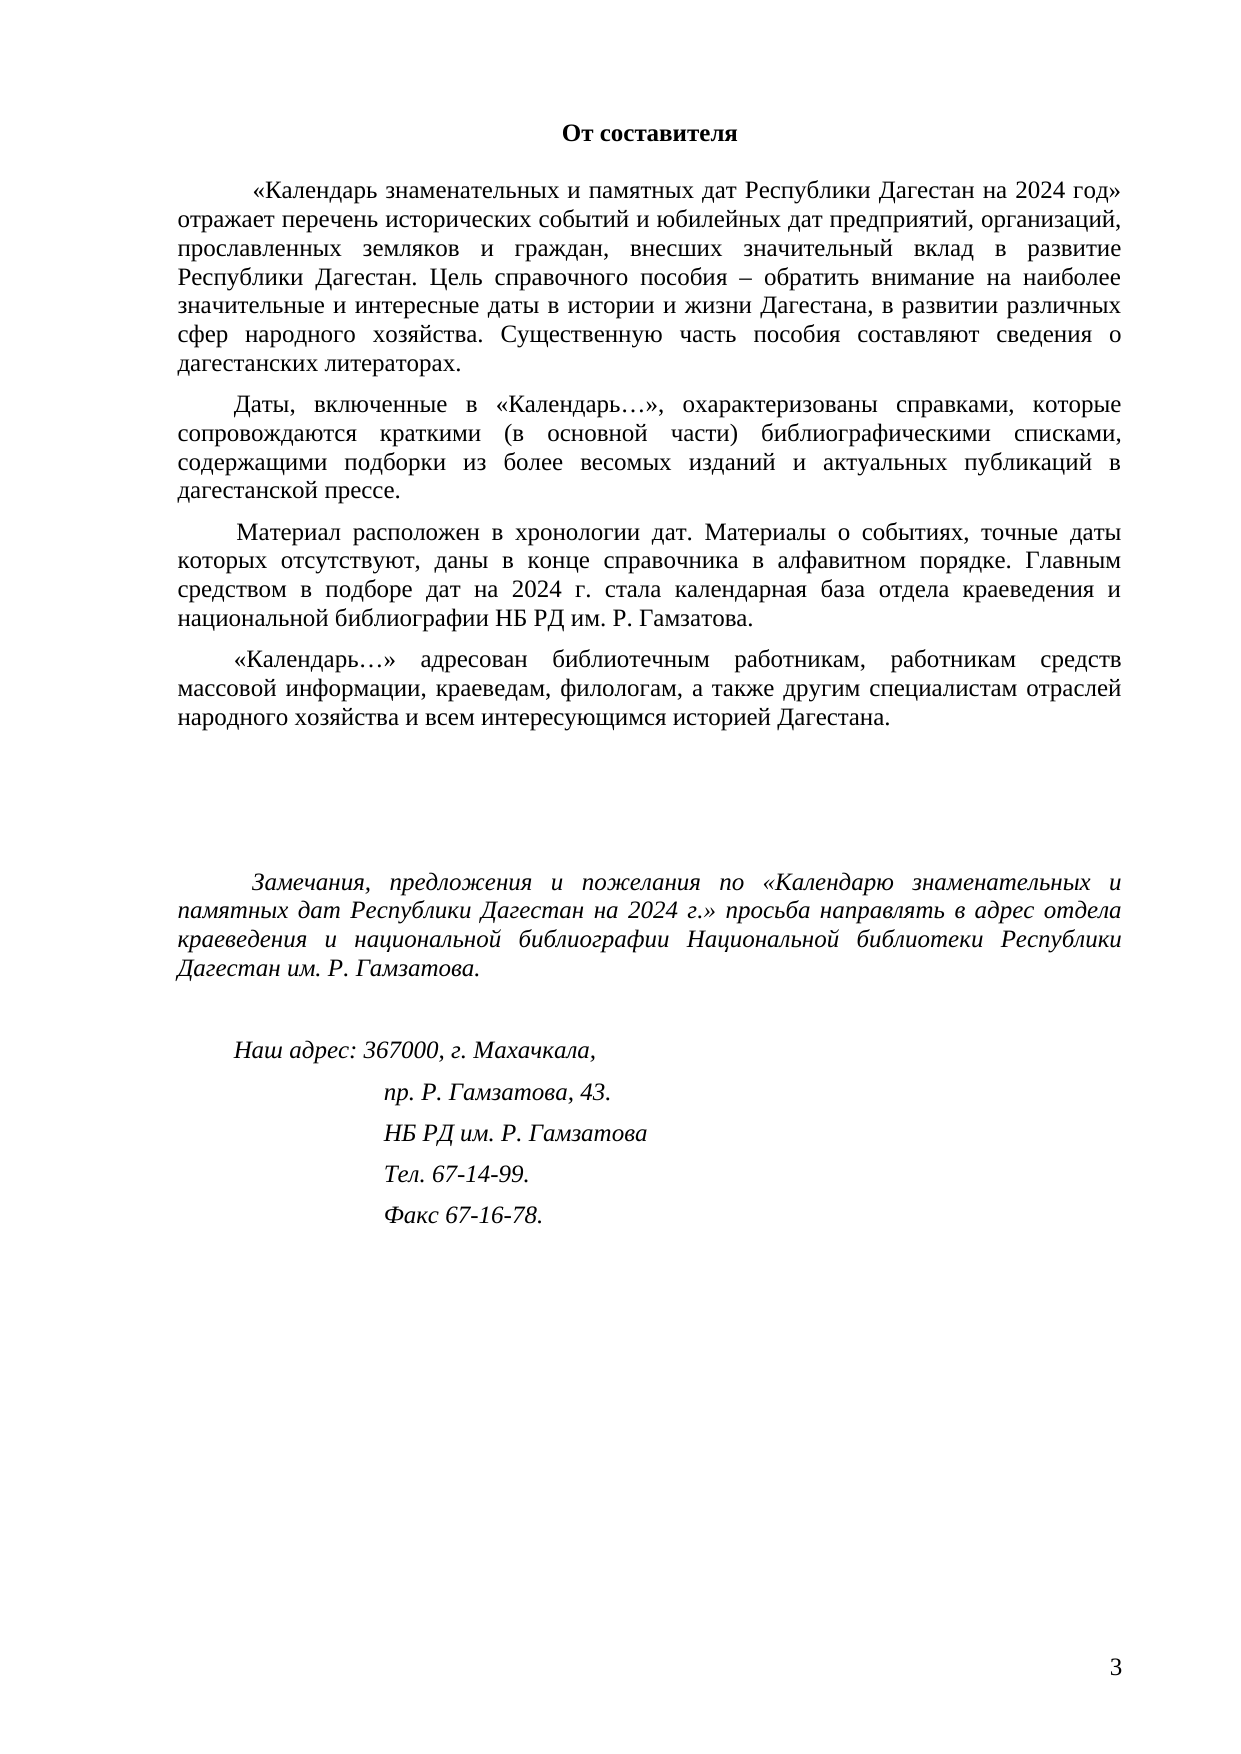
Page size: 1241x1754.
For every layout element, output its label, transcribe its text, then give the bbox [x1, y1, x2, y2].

text Материал расположен в хронологии дат. Материалы о событиях, точные даты которых отсутствуют, даны в конце справочника в алфавитном порядке. Главным средством в подборе дат на 2024 г. стала календарная база отдела краеведения и национальной библиографии НБ РД им. Р. Гамзатова. [177, 517, 1122, 632]
text Тел. 67-14-99. [383, 1159, 1122, 1188]
text «Календарь знаменательных и памятных дат Республики Дагестан на 2024 год» отражает перечень исторических событий и юбилейных дат предприятий, организаций, прославленных земляков и граждан, внесших значительный вклад в развитие Республики Дагестан. Цель справочного пособия – обратить внимание на наиболее значительные и интересные даты в истории и жизни Дагестана, в развитии различных сфер народного хозяйства. Существенную часть пособия составляют сведения о дагестанских литераторах. [177, 176, 1122, 377]
text «Календарь…» адресован библиотечным работникам, работникам средств массовой информации, краеведам, филологам, а также другим специалистам отраслей народного хозяйства и всем интересующимся историей Дагестана. [177, 644, 1122, 731]
text Даты, включенные в «Календарь…», охарактеризованы справками, которые сопровождаются краткими (в основной части) библиографическими списками, содержащими подборки из более весомых изданий и актуальных публикаций в дагестанской прессе. [177, 389, 1122, 504]
text НБ РД им. Р. Гамзатова [383, 1118, 1122, 1147]
text Наш адрес: . Махачкала, [177, 1036, 1122, 1064]
text Факс 67-16-78. [383, 1201, 1122, 1229]
text Замечания, предложения и пожелания по «Календарю знаменательных и памятных дат Республики Дагестан на 2024 г.» просьба направлять в адрес отдела краеведения и национальной библиографии Национальной библиотеки Республики Дагестан им. Р. Гамзатова. [177, 867, 1122, 982]
text От составителя [177, 118, 1122, 147]
text пр. Р. Гамзатова, 43. [383, 1077, 1122, 1106]
